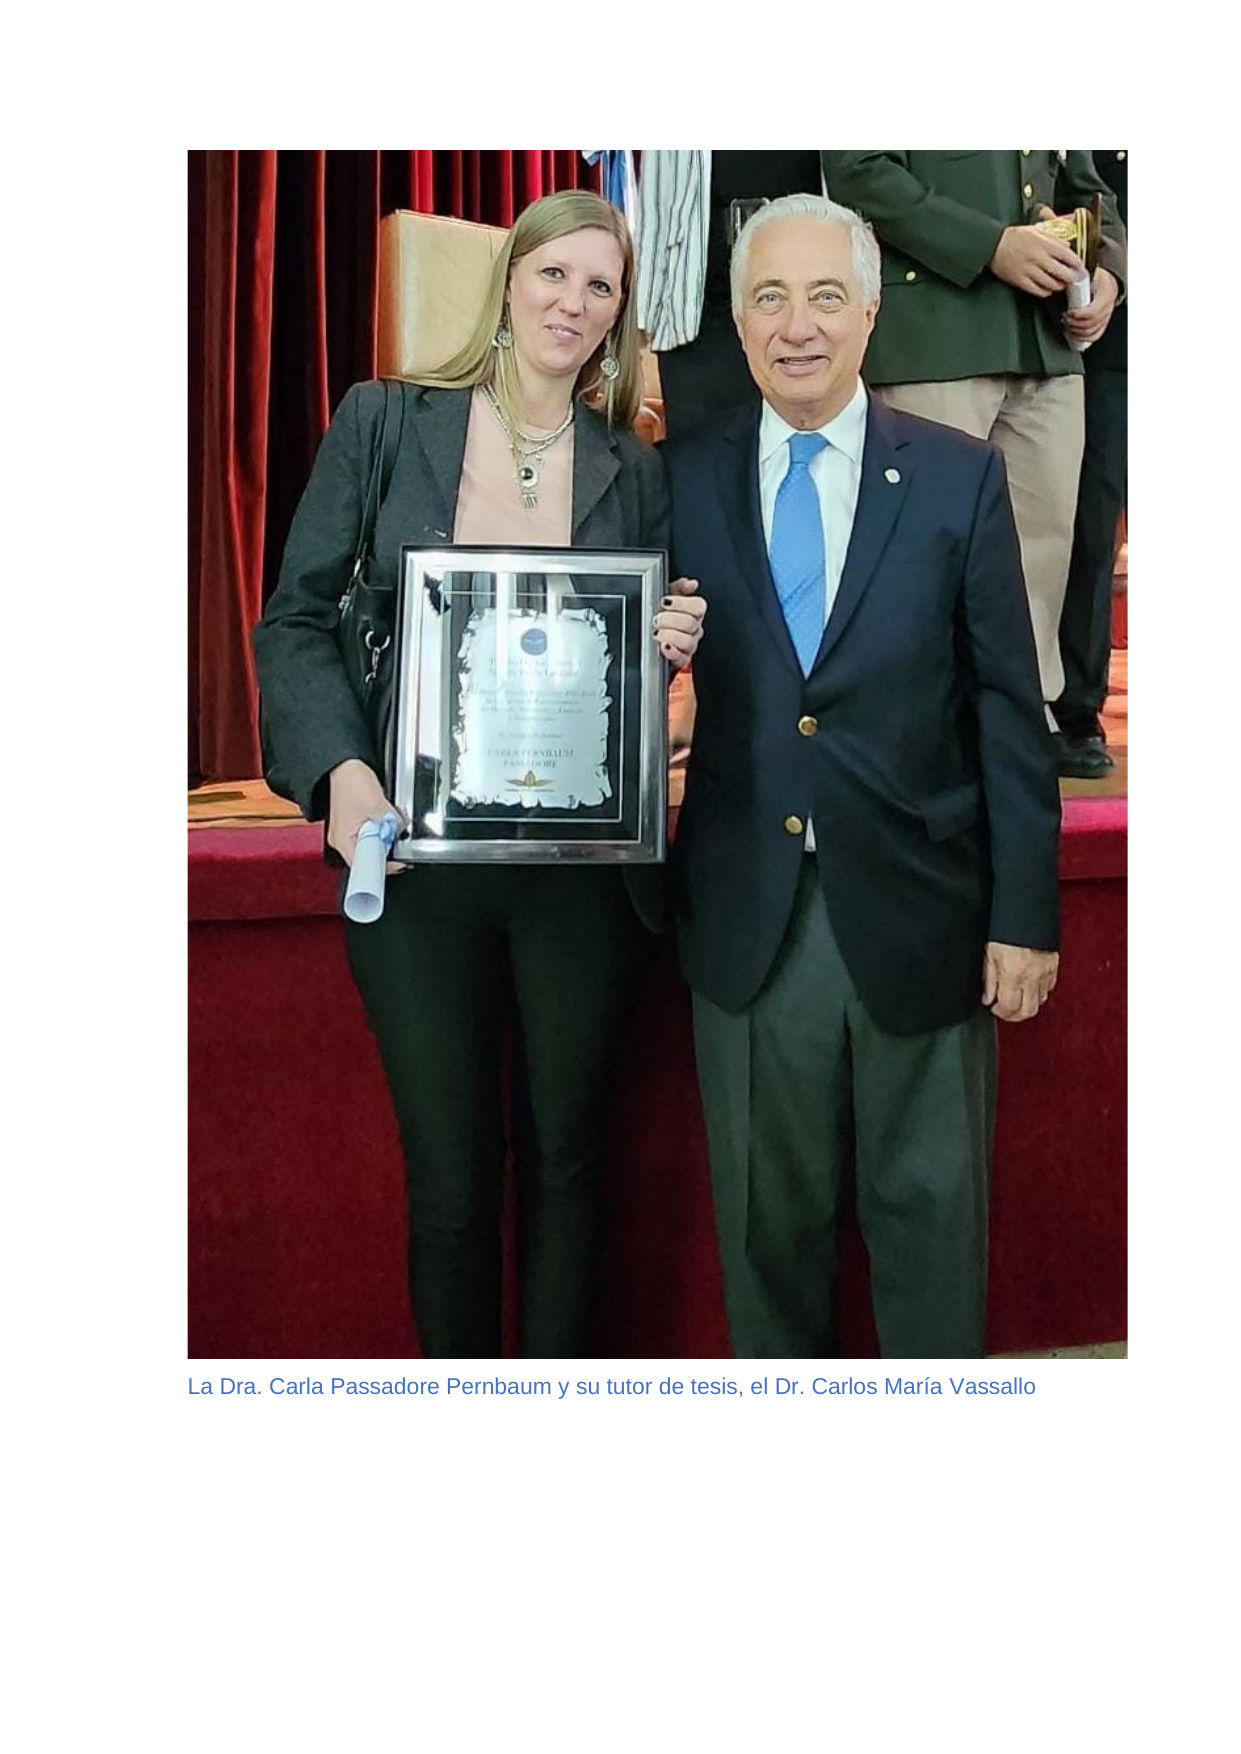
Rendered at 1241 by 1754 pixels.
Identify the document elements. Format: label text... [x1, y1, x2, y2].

picture [187, 150, 1128, 1359]
text La Dra. Carla Passadore Pernbaum y su tutor de tesis, el Dr. Carlos María Vassallo [187, 1373, 1090, 1399]
